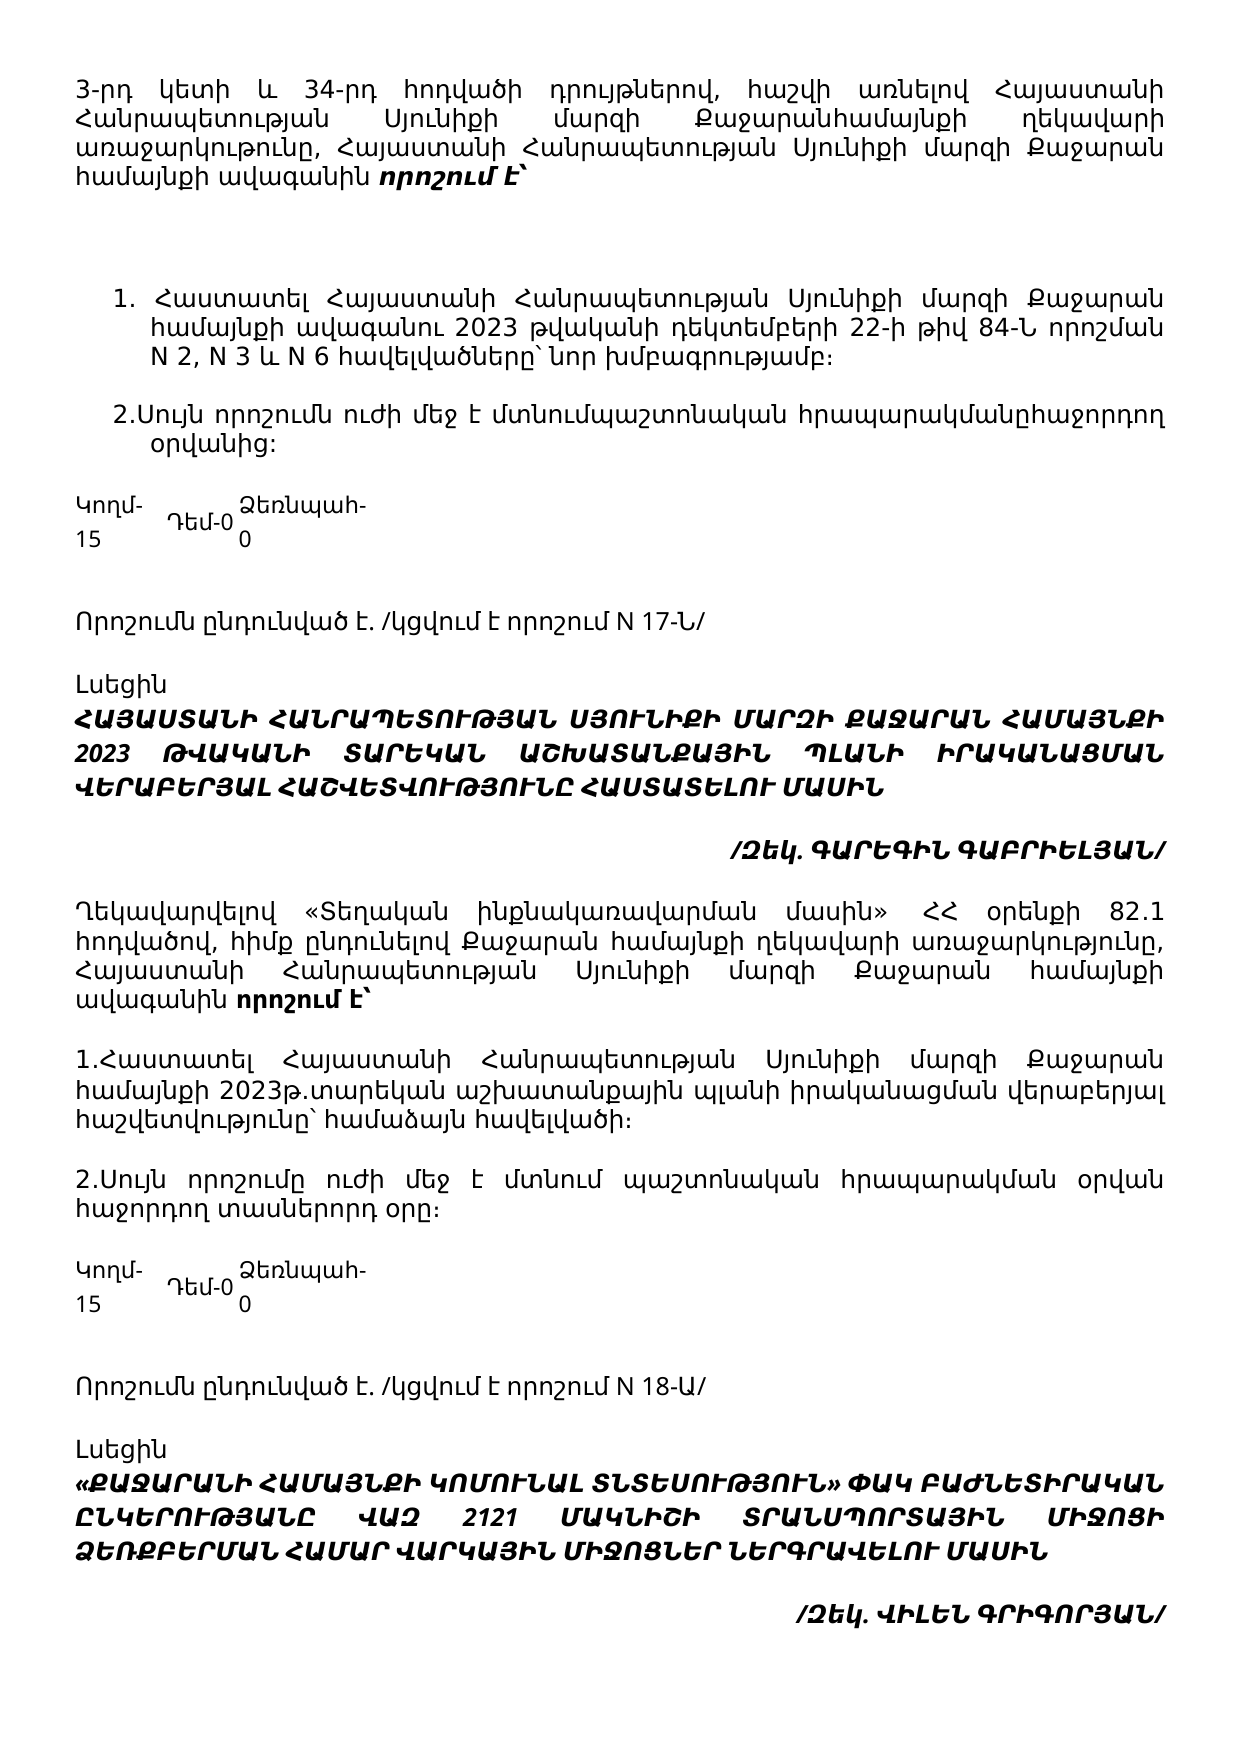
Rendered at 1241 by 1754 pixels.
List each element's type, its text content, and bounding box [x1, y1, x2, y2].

text 1. Հաստատել Հայաստանի Հանրապետության Սյունիքի մարզի Քաջարան համայնքի ավագանու 2023 թվականի դեկտեմբերի 22-ի թիվ 84-Ն որոշման N 2, N 3 և N 6 հավելվածները՝ նոր խմբագրությամբ։ [112, 284, 1165, 371]
table_header Կողմ-15 [74, 488, 165, 575]
text Որոշումն ընդունված է. /կցվում է որոշում N 18-Ա/ [75, 1368, 1165, 1402]
table_header Ձեռնպահ-0 [237, 1253, 370, 1339]
text Որոշումն ընդունված է. /կցվում է որոշում N 17-Ն/ [75, 604, 1165, 638]
text /Զեկ. ԳԱՐԵԳԻՆ ԳԱԲՐԻԵԼՅԱՆ/ [75, 833, 1165, 867]
text Լսեցին «ՔԱՋԱՐԱՆԻ ՀԱՄԱՅՆՔԻ ԿՈՄՈՒՆԱԼ ՏՆՏԵՍՈՒԹՅՈՒՆ» ՓԱԿ ԲԱԺՆԵՏԻՐԱԿԱՆ ԸՆԿԵՐՈՒԹՅԱՆԸ ՎԱԶ 2121 ՄԱԿՆԻՇԻ ՏՐԱՆՍՊՈՐՏԱՅԻՆ ՄԻՋՈՑԻ ՁԵՌՔԲԵՐՄԱՆ ՀԱՄԱՐ ՎԱՐԿԱՅԻՆ ՄԻՋՈՑՆԵՐ ՆԵՐԳՐԱՎԵԼՈՒ ՄԱՍԻՆ [75, 1432, 1165, 1568]
text 2․Սույն որոշումը ուժի մեջ է մտնում պաշտոնական հրապարակման օրվան հաջորդող տասներորդ օրը։ [75, 1163, 1165, 1223]
text Ղեկավարվելով «Տեղական ինքնակառավարման մասին» ՀՀ օրենքի 82․1 հոդվածով, հիմք ընդունելով Քաջարան համայնքի ղեկավարի առաջարկությունը, Հայաստանի Հանրապետության Սյունիքի մարզի Քաջարան համայնքի ավագանին որոշում է՝ [75, 896, 1165, 1014]
text Լսեցին ՀԱՅԱՍՏԱՆԻ ՀԱՆՐԱՊԵՏՈՒԹՅԱՆ ՍՅՈՒՆԻՔԻ ՄԱՐԶԻ ՔԱՋԱՐԱՆ ՀԱՄԱՅՆՔԻ 2023 ԹՎԱԿԱՆԻ ՏԱՐԵԿԱՆ ԱՇԽԱՏԱՆՔԱՅԻՆ ՊԼԱՆԻ ԻՐԱԿԱՆԱՑՄԱՆ ՎԵՐԱԲԵՐՅԱԼ ՀԱՇՎԵՏՎՈՒԹՅՈՒՆԸ ՀԱՍՏԱՏԵԼՈՒ ՄԱՍԻՆ [75, 667, 1165, 803]
table_header Ձեռնպահ-0 [237, 488, 370, 575]
table_header Դեմ-0 [165, 488, 237, 575]
text 2.Սույն որոշումն ուժի մեջ է մտնումպաշտոնական հրապարակմանըհաջորդող օրվանից: [112, 400, 1165, 459]
text /Զեկ. ՎԻԼԵՆ ԳՐԻԳՈՐՅԱՆ/ [75, 1597, 1165, 1631]
table_header Դեմ-0 [165, 1253, 237, 1339]
table_header Կողմ-15 [74, 1253, 165, 1339]
text 1․Հաստատել Հայաստանի Հանրապետության Սյունիքի մարզի Քաջարան համայնքի 2023թ․տարեկան աշխատանքային պլանի իրականացման վերաբերյալ հաշվետվությունը՝ համաձայն հավելվածի։ [75, 1043, 1165, 1134]
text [75, 75, 1165, 192]
